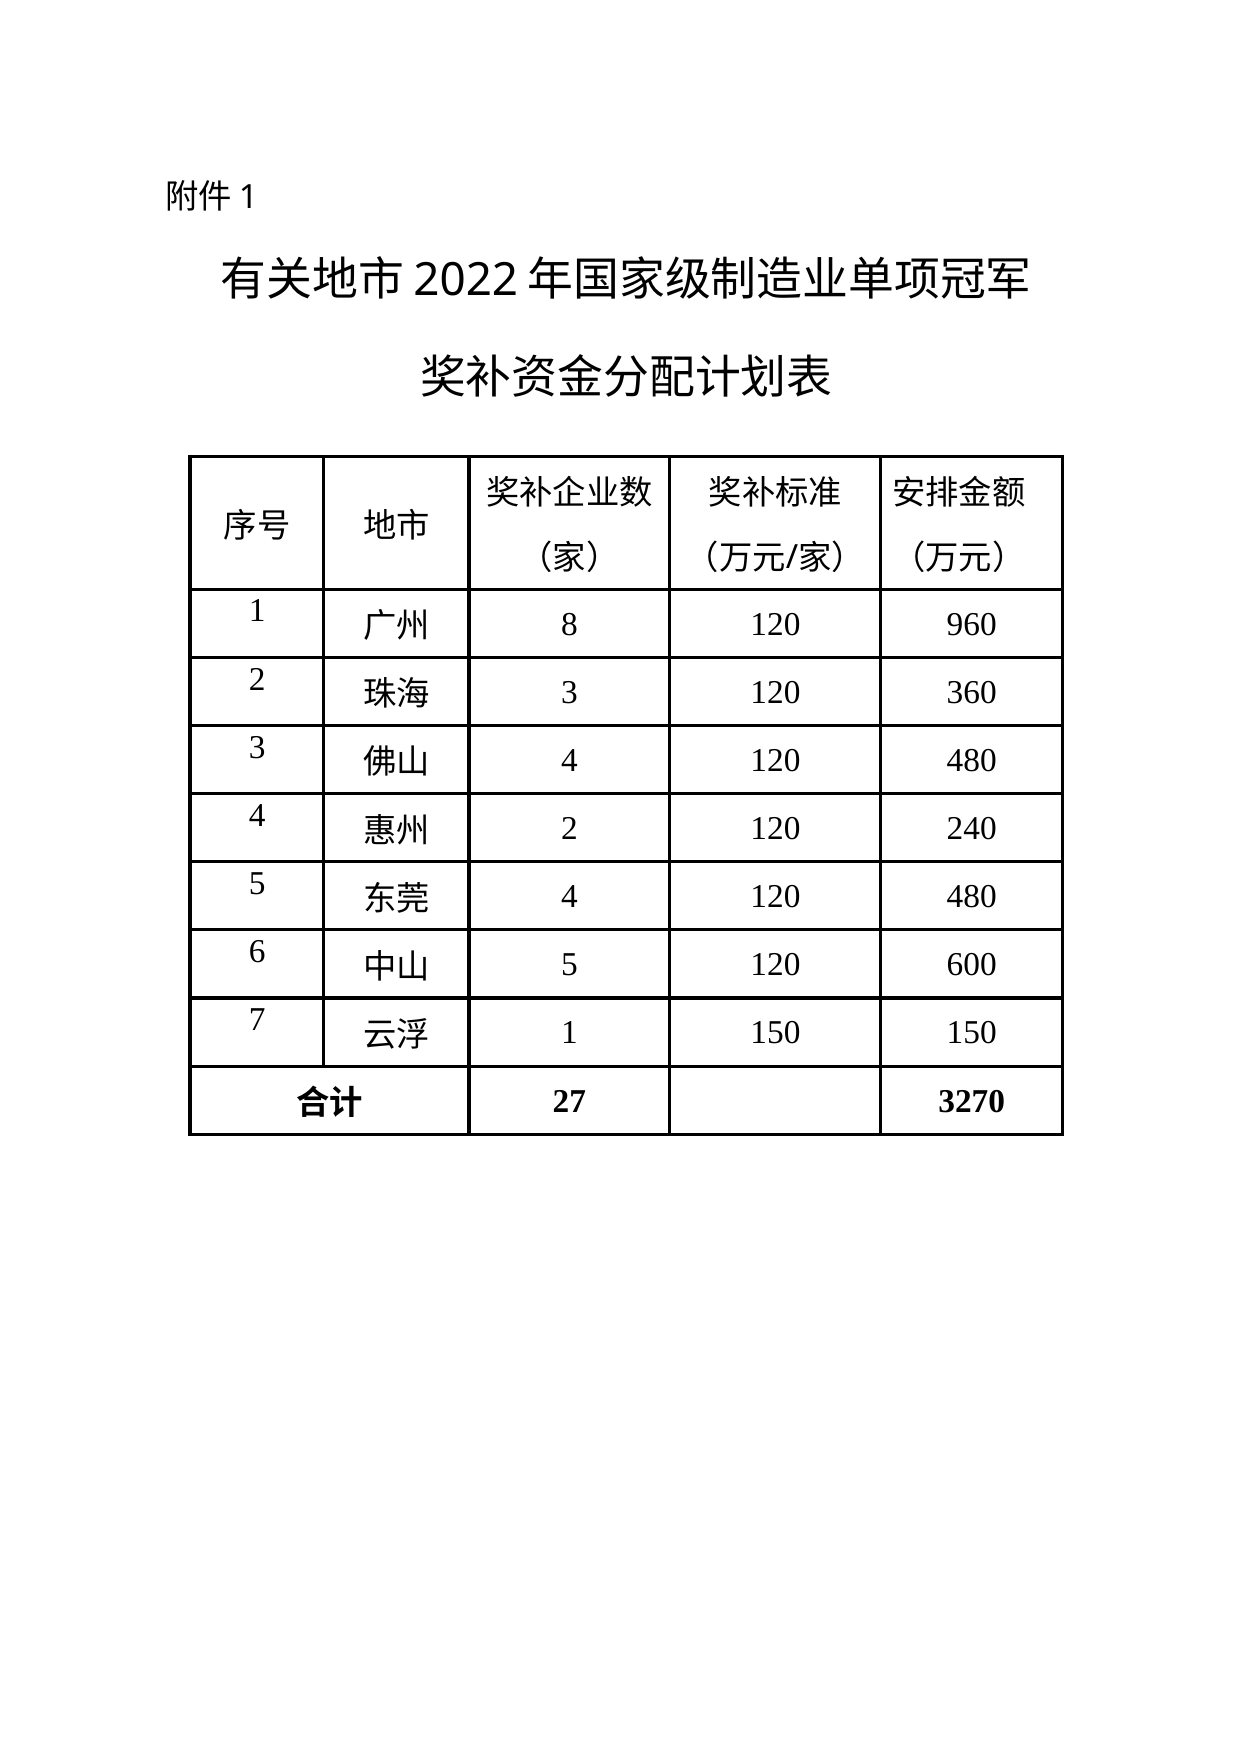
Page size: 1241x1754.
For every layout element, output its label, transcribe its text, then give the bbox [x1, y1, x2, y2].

table_cell 广州 [325, 591, 467, 656]
table_cell 5 [471, 931, 668, 996]
table_cell 120 [671, 659, 879, 724]
table_cell 佛山 [325, 727, 467, 792]
table_cell 珠海 [325, 659, 467, 724]
table_header 地市 [325, 458, 467, 588]
table_cell 5 [192, 863, 322, 928]
table_cell 120 [671, 931, 879, 996]
table_cell 360 [882, 659, 1061, 724]
table_cell 1 [192, 591, 322, 656]
table_cell 480 [882, 863, 1061, 928]
table_header 奖补标准 （万元/家） [671, 458, 879, 588]
table_cell 27 [471, 1068, 668, 1133]
table_cell 120 [671, 727, 879, 792]
table_cell 2 [192, 659, 322, 724]
table_cell 3 [192, 727, 322, 792]
text 附件1 [165, 162, 1087, 227]
text 奖补资金分配计划表 [165, 324, 1087, 422]
table_cell 4 [192, 795, 322, 860]
table_cell 4 [471, 727, 668, 792]
table_cell 240 [882, 795, 1061, 860]
table_cell 6 [192, 931, 322, 996]
table_cell [671, 1068, 879, 1133]
table_cell 4 [471, 863, 668, 928]
table_header 序号 [192, 458, 322, 588]
table_cell 120 [671, 591, 879, 656]
table_cell 惠州 [325, 795, 467, 860]
table_cell 120 [671, 795, 879, 860]
text 有关地市2022年国家级制造业单项冠军 [165, 227, 1087, 324]
table_cell 7 [192, 1000, 322, 1064]
table_cell 3 [471, 659, 668, 724]
table_cell 600 [882, 931, 1061, 996]
table_cell 480 [882, 727, 1061, 792]
table_header 奖补企业数（家） [471, 458, 668, 588]
table_cell 120 [671, 863, 879, 928]
table_cell 东莞 [325, 863, 467, 928]
table_cell 960 [882, 591, 1061, 656]
table_cell 150 [882, 1000, 1061, 1064]
table_cell 中山 [325, 931, 467, 996]
table_cell 3270 [882, 1068, 1061, 1133]
table_cell 1 [471, 1000, 668, 1064]
table_cell 2 [471, 795, 668, 860]
table_header 安排金额 （万元） [882, 458, 1061, 588]
table_cell 150 [671, 1000, 879, 1064]
table_cell 8 [471, 591, 668, 656]
table_cell 合计 [192, 1068, 467, 1133]
table_cell 云浮 [325, 1000, 467, 1064]
